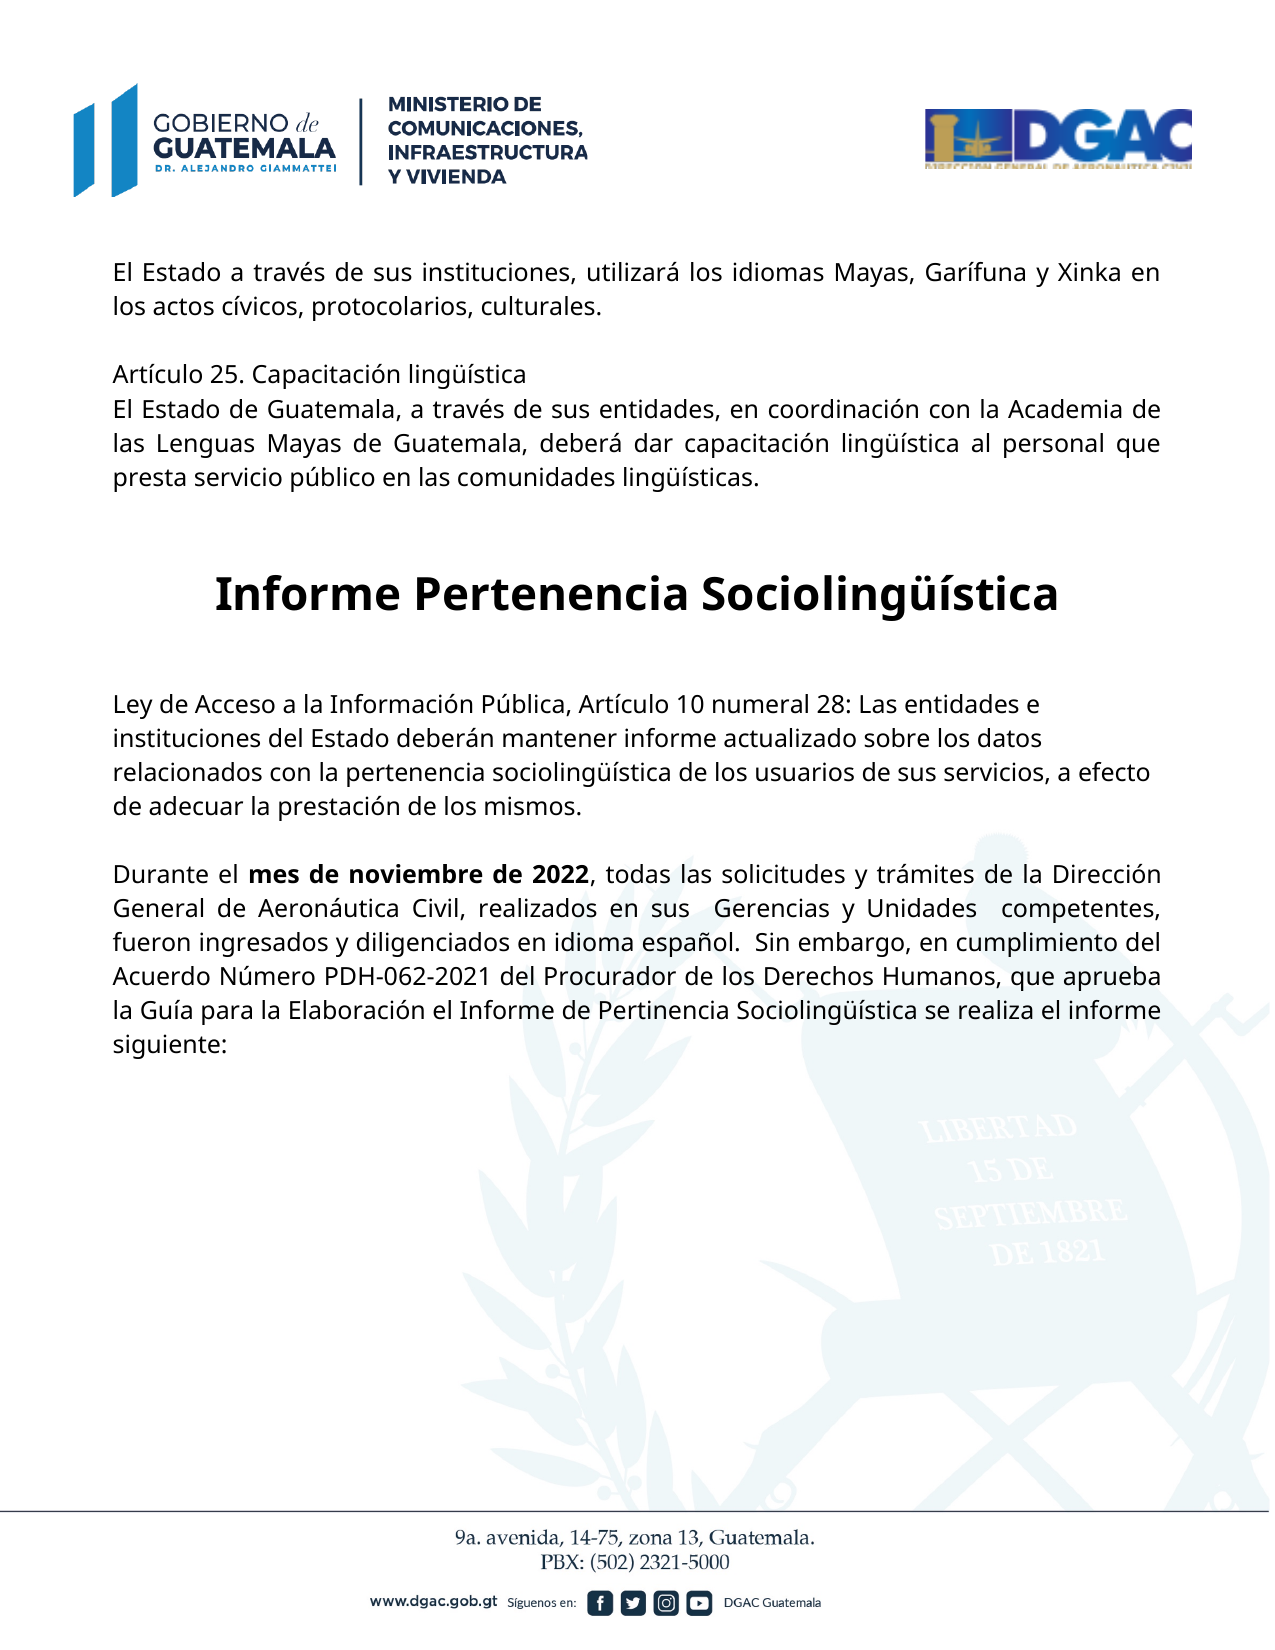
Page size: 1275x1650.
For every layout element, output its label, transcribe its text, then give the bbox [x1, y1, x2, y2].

text Durante el mes de noviembre de 2022, todas las solicitudes y trámites de la Dirección General de Aeronáutica Civil, realizados en sus Gerencias y Unidades competentes, fueron ingresados y diligenciados en idioma español. Sin embargo, en cumplimiento del Acuerdo Número PDH-062-2021 del Procurador de los Derechos Humanos, que aprueba la Guía para la Elaboración el Informe de Pertinencia Sociolingüística se realiza el informe siguiente: [112, 857, 1162, 1061]
text El Estado de Guatemala, a través de sus entidades, en coordinación con la Academia de las Lenguas Mayas de Guatemala, deberá dar capacitación lingüística al personal que presta servicio público en las comunidades lingüísticas. [112, 391, 1162, 493]
text Ley de Acceso a la Información Pública, Artículo 10 numeral 28: Las entidades e instituciones del Estado deberán mantener informe actualizado sobre los datos relacionados con la pertenencia sociolingüística de los usuarios de sus servicios, a efecto de adecuar la prestación de los mismos. [112, 686, 1162, 823]
text Artículo 25. Capacitación lingüística [112, 357, 1162, 391]
picture [0, 0, 1270, 1650]
text Informe Pertenencia Sociolingüística [112, 562, 1162, 624]
text El Estado a través de sus instituciones, utilizará los idiomas Mayas, Garífuna y Xinka en los actos cívicos, protocolarios, culturales. [112, 255, 1162, 323]
